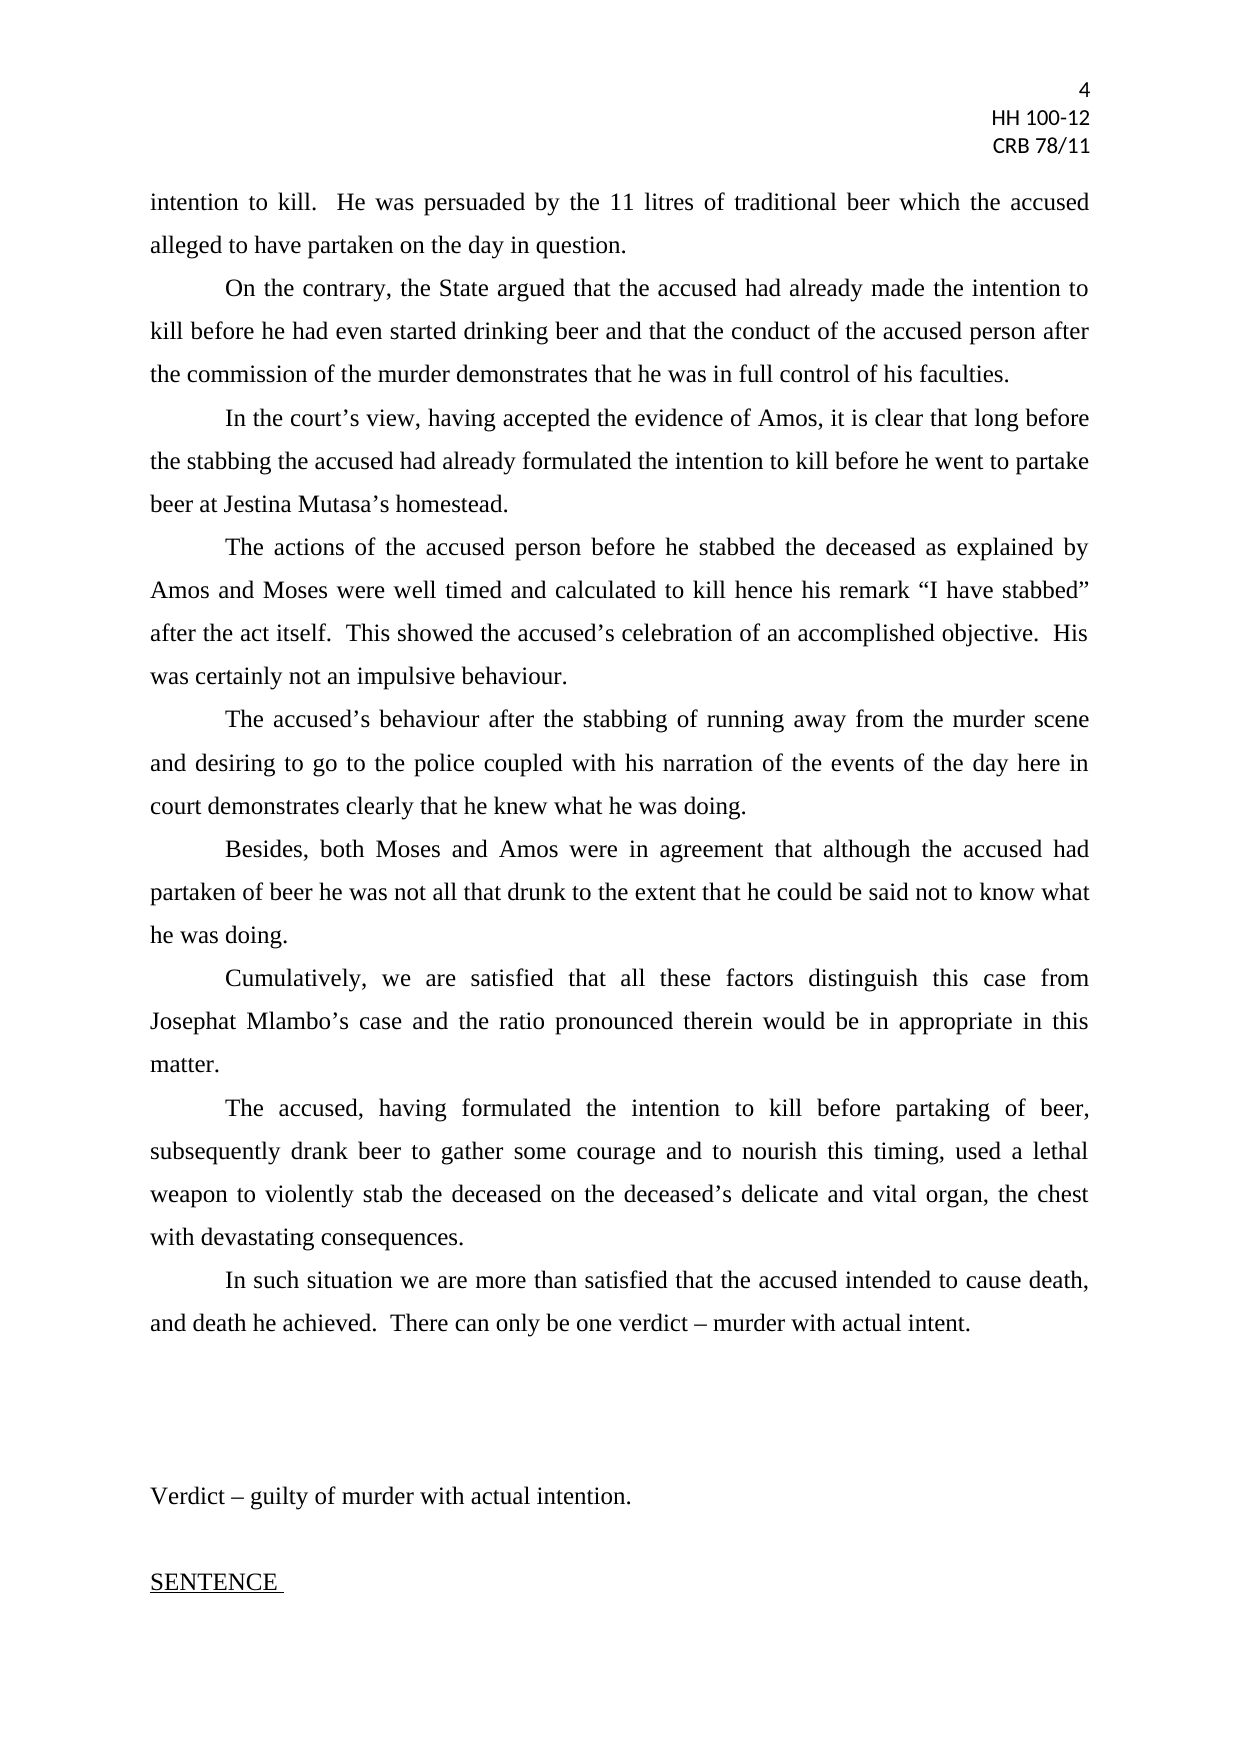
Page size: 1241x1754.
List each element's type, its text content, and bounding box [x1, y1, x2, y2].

text In the court’s view, having accepted the evidence of Amos, it is clear that long before the stabbing the accused had already formulated the intention to kill before he went to partake beer at Jestina Mutasa’s homestead. [150, 403, 1090, 518]
text The actions of the accused person before he stabbed the deceased as explained by Amos and Moses were well timed and calculated to kill hence his remark “I have stabbed” after the act itself. This showed the accused’s celebration of an accomplished objective. His was certainly not an impulsive behaviour. [150, 532, 1090, 690]
text In such situation we are more than satisfied that the accused intended to cause death, and death he achieved. There can only be one verdict – murder with actual intent. [150, 1265, 1090, 1337]
text On the contrary, the State argued that the accused had already made the intention to kill before he had even started drinking beer and that the conduct of the accused person after the commission of the murder demonstrates that he was in full control of his faculties. [150, 273, 1090, 388]
text The accused’s behaviour after the stabbing of running away from the murder scene and desiring to go to the police coupled with his narration of the events of the day here in court demonstrates clearly that he knew what he was doing. [150, 704, 1090, 819]
text Besides, both Moses and Amos were in agreement that although the accused had partaken of beer he was not all that drunk to the extent that he could be said not to know what he was doing. [150, 834, 1090, 949]
text Verdict – guilty of murder with actual intention. [150, 1481, 1090, 1509]
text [150, 187, 1090, 259]
text The accused, having formulated the intention to kill before partaking of beer, subsequently drank beer to gather some courage and to nourish this timing, used a lethal weapon to violently stab the deceased on the deceased’s delicate and vital organ, the chest with devastating consequences. [150, 1093, 1090, 1251]
text SENTENCE [150, 1567, 1090, 1596]
text Cumulatively, we are satisfied that all these factors distinguish this case from Josephat Mlambo’s case and the ratio pronounced therein would be in appropriate in this matter. [150, 963, 1090, 1078]
